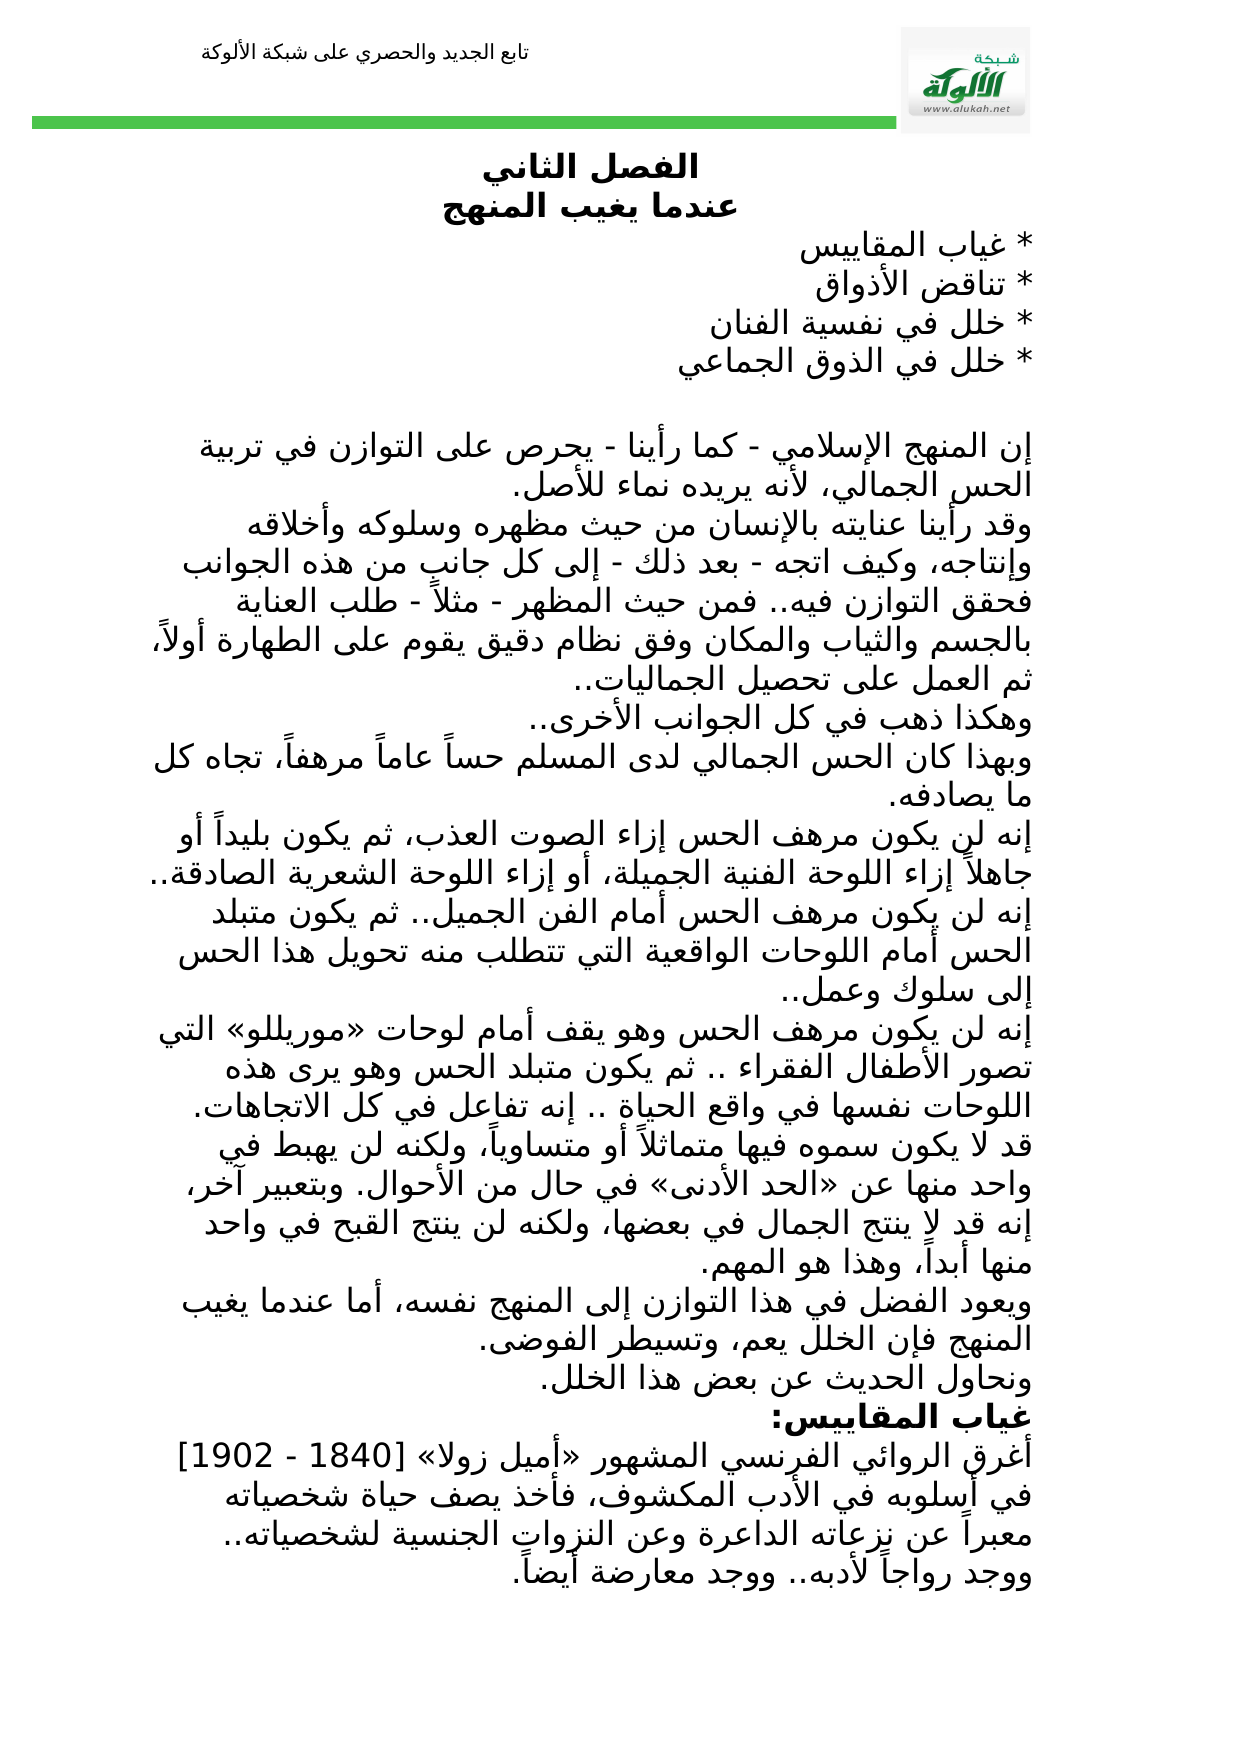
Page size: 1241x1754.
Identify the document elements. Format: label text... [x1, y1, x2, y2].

text ونحاول الحديث عن بعض هذا الخلل. [148, 1359, 1033, 1398]
text ووجد رواجاً لأدبه.. ووجد معارضة أيضاً. [148, 1553, 1033, 1592]
text إنه لن يكون مرهف الحس أمام الفن الجميل.. ثم يكون متبلد الحس أمام اللوحات الواقعية التي تتطلب منه تحويل هذا الحس إلى سلوك وعمل.. [148, 892, 1033, 1009]
text الفصل الثاني [148, 148, 1033, 187]
text إنه لن يكون مرهف الحس إزاء الصوت العذب، ثم يكون بليداً أو جاهلاً إزاء اللوحة الفنية الجميلة، أو إزاء اللوحة الشعرية الصادقة.. [148, 815, 1033, 892]
text وهكذا ذهب في كل الجوانب الأخرى.. [148, 698, 1033, 737]
text عندما يغيب المنهج [148, 187, 1033, 225]
text * غياب المقاييس [148, 225, 1033, 264]
text أغرق الروائي الفرنسي المشهور «أميل زولا» [1840 - 1902] في أسلوبه في الأدب المكشوف، فأخذ يصف حياة شخصياته معبراً عن نزعاته الداعرة وعن النزوات الجنسية لشخصياته.. [148, 1436, 1033, 1553]
text وبهذا كان الحس الجمالي لدى المسلم حساً عاماً مرهفاً، تجاه كل ما يصادفه. [148, 737, 1033, 815]
text ويعود الفضل في هذا التوازن إلى المنهج نفسه، أما عندما يغيب المنهج فإن الخلل يعم، وتسيطر الفوضى. [148, 1281, 1033, 1359]
text إن المنهج الإسلامي - كما رأينا - يحرص على التوازن في تربية الحس الجمالي، لأنه يريده نماء للأصل. [148, 426, 1033, 504]
text * خلل في نفسية الفنان [148, 303, 1033, 342]
text غياب المقاييس: [148, 1398, 1033, 1436]
text إنه لن يكون مرهف الحس وهو يقف أمام لوحات «موريللو» التي تصور الأطفال الفقراء .. ثم يكون متبلد الحس وهو يرى هذه اللوحات نفسها في واقع الحياة .. إنه تفاعل في كل الاتجاهات. [148, 1009, 1033, 1126]
text قد لا يكون سموه فيها متماثلاً أو متساوياً، ولكنه لن يهبط في واحد منها عن «الحد الأدنى» في حال من الأحوال. وبتعبير آخر، إنه قد لا ينتج الجمال في بعضها، ولكنه لن ينتج القبح في واحد منها أبداً، وهذا هو المهم. [148, 1126, 1033, 1281]
text * خلل في الذوق الجماعي [148, 342, 1033, 381]
text وقد رأينا عنايته بالإنسان من حيث مظهره وسلوكه وأخلاقه وإنتاجه، وكيف اتجه - بعد ذلك - إلى كل جانب من هذه الجوانب فحقق التوازن فيه.. فمن حيث المظهر - مثلاً - طلب العناية بالجسم والثياب والمكان وفق نظام دقيق يقوم على الطهارة أولاً، ثم العمل على تحصيل الجماليات.. [148, 504, 1033, 698]
text * تناقض الأذواق [148, 264, 1033, 303]
